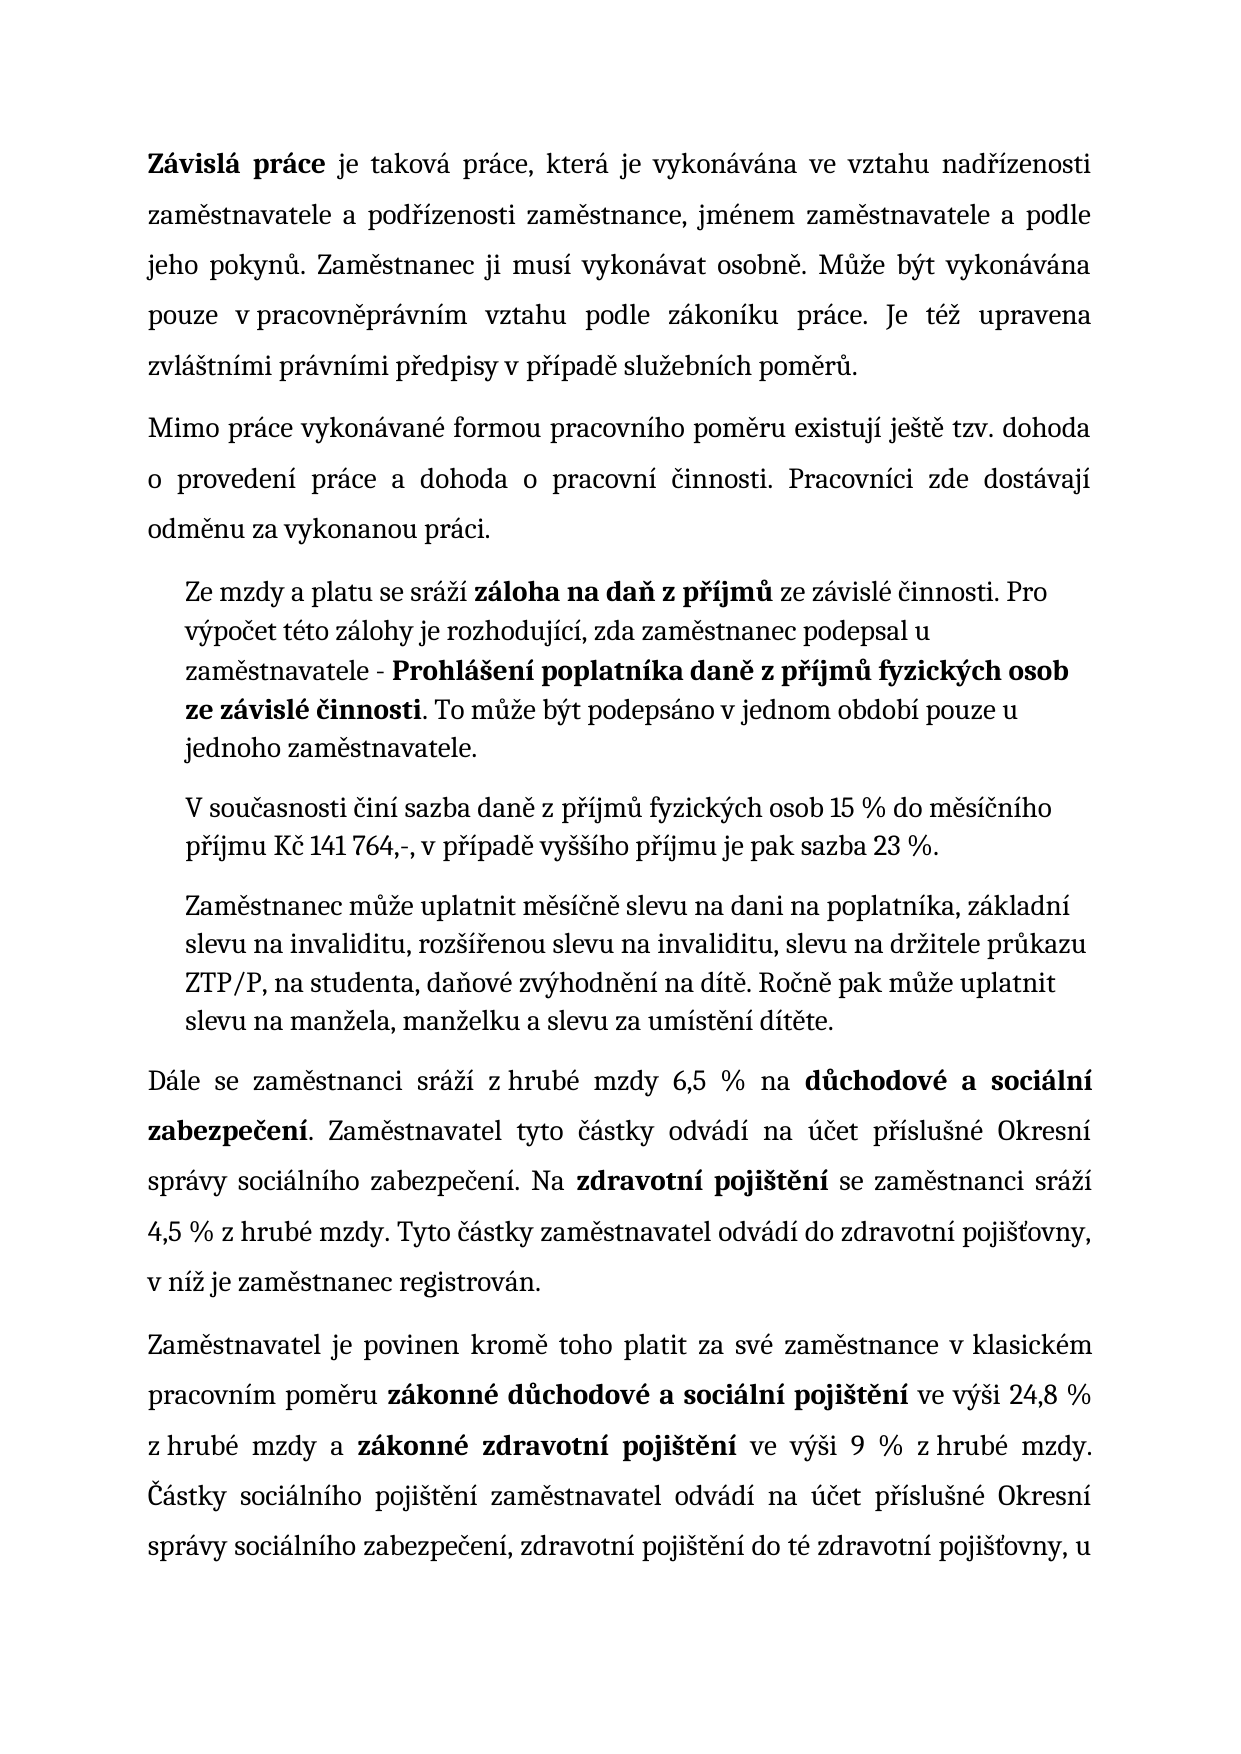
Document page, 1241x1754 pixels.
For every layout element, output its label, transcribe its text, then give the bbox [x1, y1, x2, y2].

text Dále se zaměstnanci sráží z hrubé mzdy 6,5 % na důchodové a sociální zabezpečení. Zaměstnavatel tyto částky odvádí na účet příslušné Okresní správy sociálního zabezpečení. Na zdravotní pojištění se zaměstnanci sráží 4,5 % z hrubé mzdy. Tyto částky zaměstnavatel odvádí do zdravotní pojišťovny, v níž je zaměstnanec registrován. [148, 1064, 1093, 1299]
text Zaměstnanec může uplatnit měsíčně slevu na dani na poplatníka, základní slevu na invaliditu, rozšířenou slevu na invaliditu, slevu na držitele průkazu ZTP/P, na studenta, daňové zvýhodnění na dítě. Ročně pak může uplatnit slevu na manžela, manželku a slevu za umístění dítěte. [185, 889, 1093, 1038]
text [148, 1328, 1093, 1563]
text Ze mzdy a platu se sráží záloha na daň z příjmů ze závislé činnosti. Pro výpočet této zálohy je rozhodující, zda zaměstnanec podepsal u zaměstnavatele - Prohlášení poplatníka daně z příjmů fyzických osob ze závislé činnosti. To může být podepsáno v jednom období pouze u jednoho zaměstnavatele. [185, 575, 1093, 765]
text Závislá práce je taková práce, která je vykonávána ve vztahu nadřízenosti zaměstnavatele a podřízenosti zaměstnance, jménem zaměstnavatele a podle jeho pokynů. Zaměstnanec ji musí vykonávat osobně. Může být vykonávána pouze v pracovněprávním vztahu podle zákoníku práce. Je též upravena zvláštními právními předpisy v případě služebních poměrů. [148, 148, 1093, 382]
text Mimo práce vykonávané formou pracovního poměru existují ještě tzv. dohoda o provedení práce a dohoda o pracovní činnosti. Pracovníci zde dostávají odměnu za vykonanou práci. [148, 412, 1093, 546]
text V současnosti činí sazba daně z příjmů fyzických osob 15 % do měsíčního příjmu Kč 141 764,-, v případě vyššího příjmu je pak sazba 23 %. [185, 791, 1093, 863]
